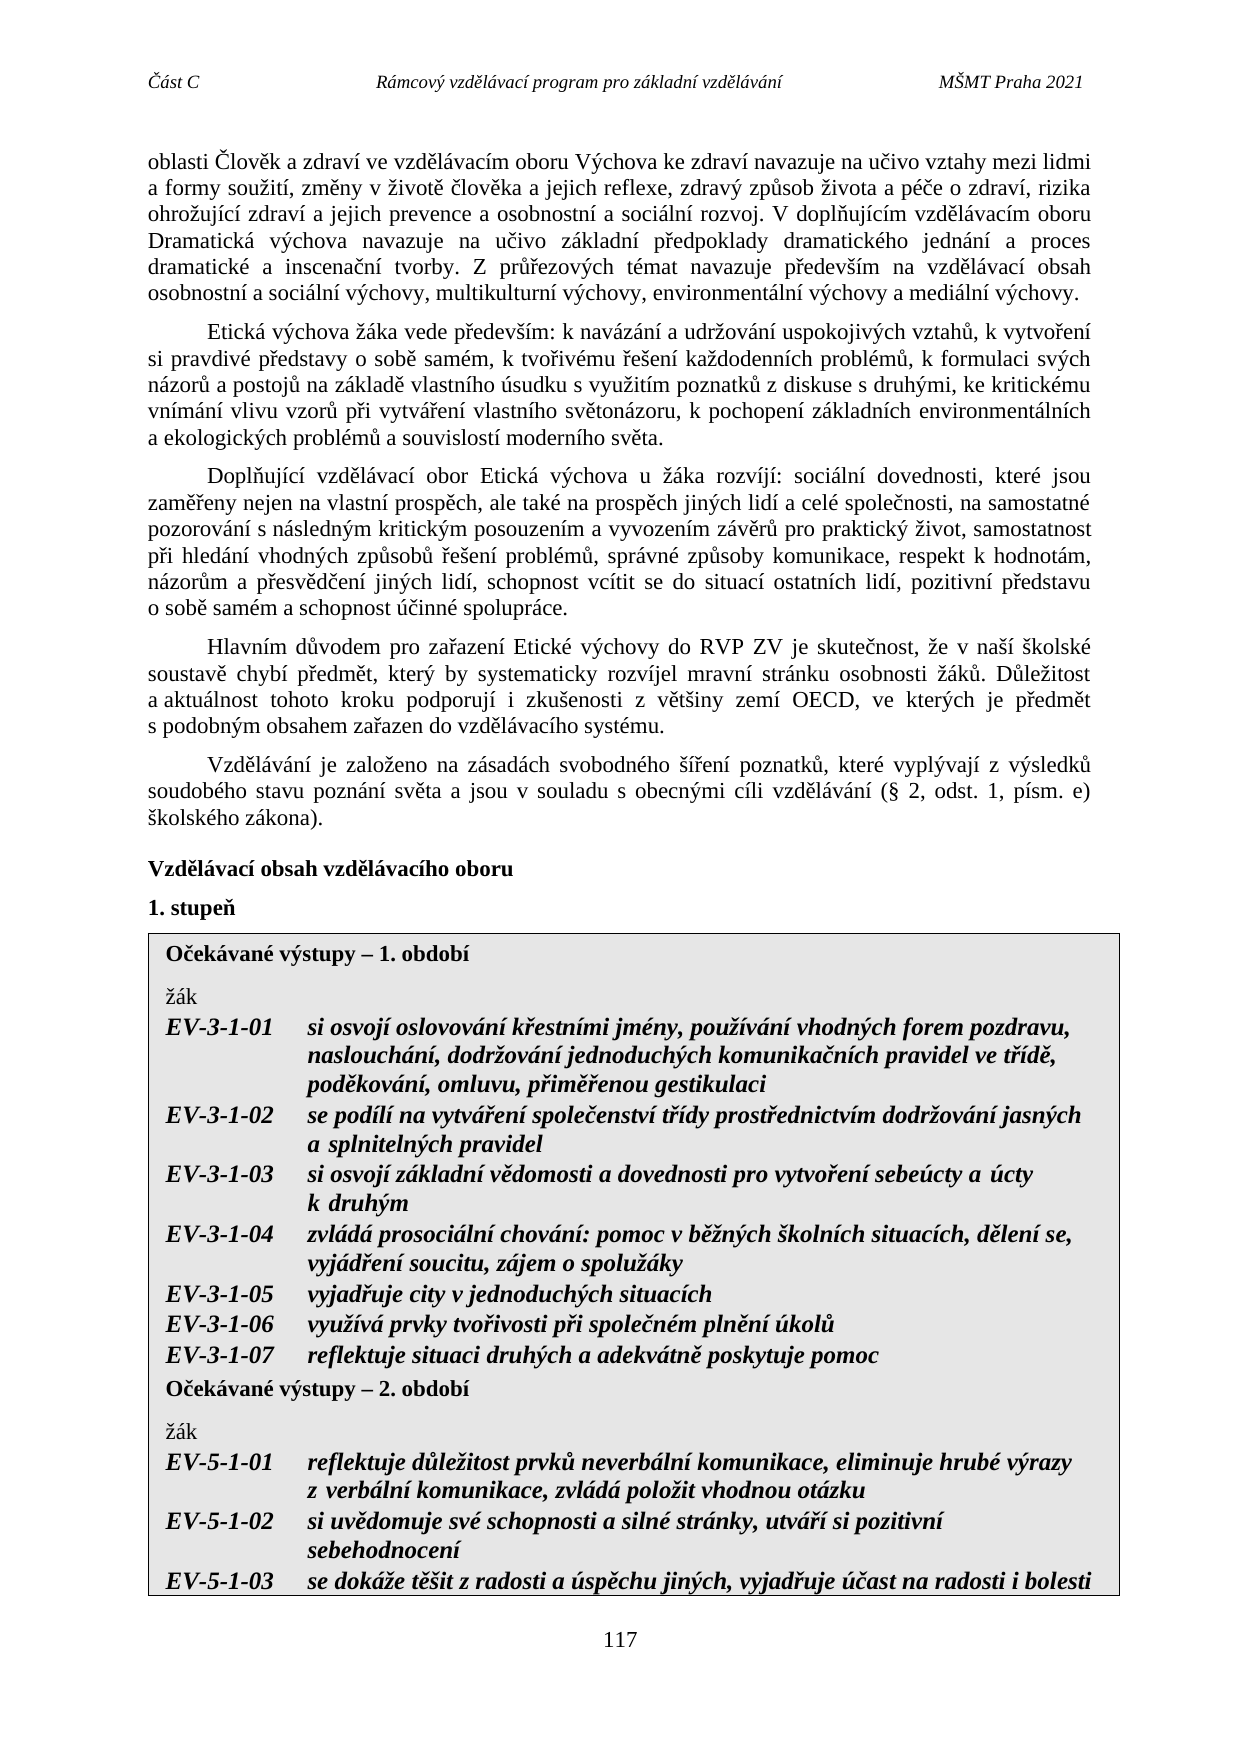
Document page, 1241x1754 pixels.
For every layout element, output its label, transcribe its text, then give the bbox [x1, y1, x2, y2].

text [148, 148, 1092, 306]
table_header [149, 934, 1119, 1595]
text Vzdělávání je založeno na zásadách svobodného šíření poznatků, které vyplývají z výsledků soudobého stavu poznání světa a jsou v souladu s obecnými cíli vzdělávání (§ 2, odst. 1, písm. e) školského zákona). [148, 751, 1092, 830]
text Hlavním důvodem pro zařazení Etické výchovy do RVP ZV je skutečnost, že v naší školské soustavě chybí předmět, který by systematicky rozvíjel mravní stránku osobnosti žáků. Důležitost a aktuálnost tohoto kroku podporují i zkušenosti z většiny zemí OECD, ve kterých je předmět s podobným obsahem zařazen do vzdělávacího systému. [148, 633, 1092, 739]
text 1. stupeň [148, 894, 1092, 920]
text Vzdělávací obsah vzdělávacího oboru [148, 855, 1092, 882]
text Etická výchova žáka vede především: k navázání a udržování uspokojivých vztahů, k vytvoření si pravdivé představy o sobě samém, k tvořivému řešení každodenních problémů, k formulaci svých názorů a postojů na základě vlastního úsudku s využitím poznatků z diskuse s druhými, ke kritickému vnímání vlivu vzorů při vytváření vlastního světonázoru, k pochopení základních environmentálních a ekologických problémů a souvislostí moderního světa. [148, 318, 1092, 450]
text Doplňující vzdělávací obor Etická výchova u žáka rozvíjí: sociální dovednosti, které jsou zaměřeny nejen na vlastní prospěch, ale také na prospěch jiných lidí a celé společnosti, na samostatné pozorování s následným kritickým posouzením a vyvozením závěrů pro praktický život, samostatnost při hledání vhodných způsobů řešení problémů, správné způsoby komunikace, respekt k hodnotám, názorům a přesvědčení jiných lidí, schopnost vcítit se do situací ostatních lidí, pozitivní představu o sobě samém a schopnost účinné spolupráce. [148, 463, 1092, 621]
